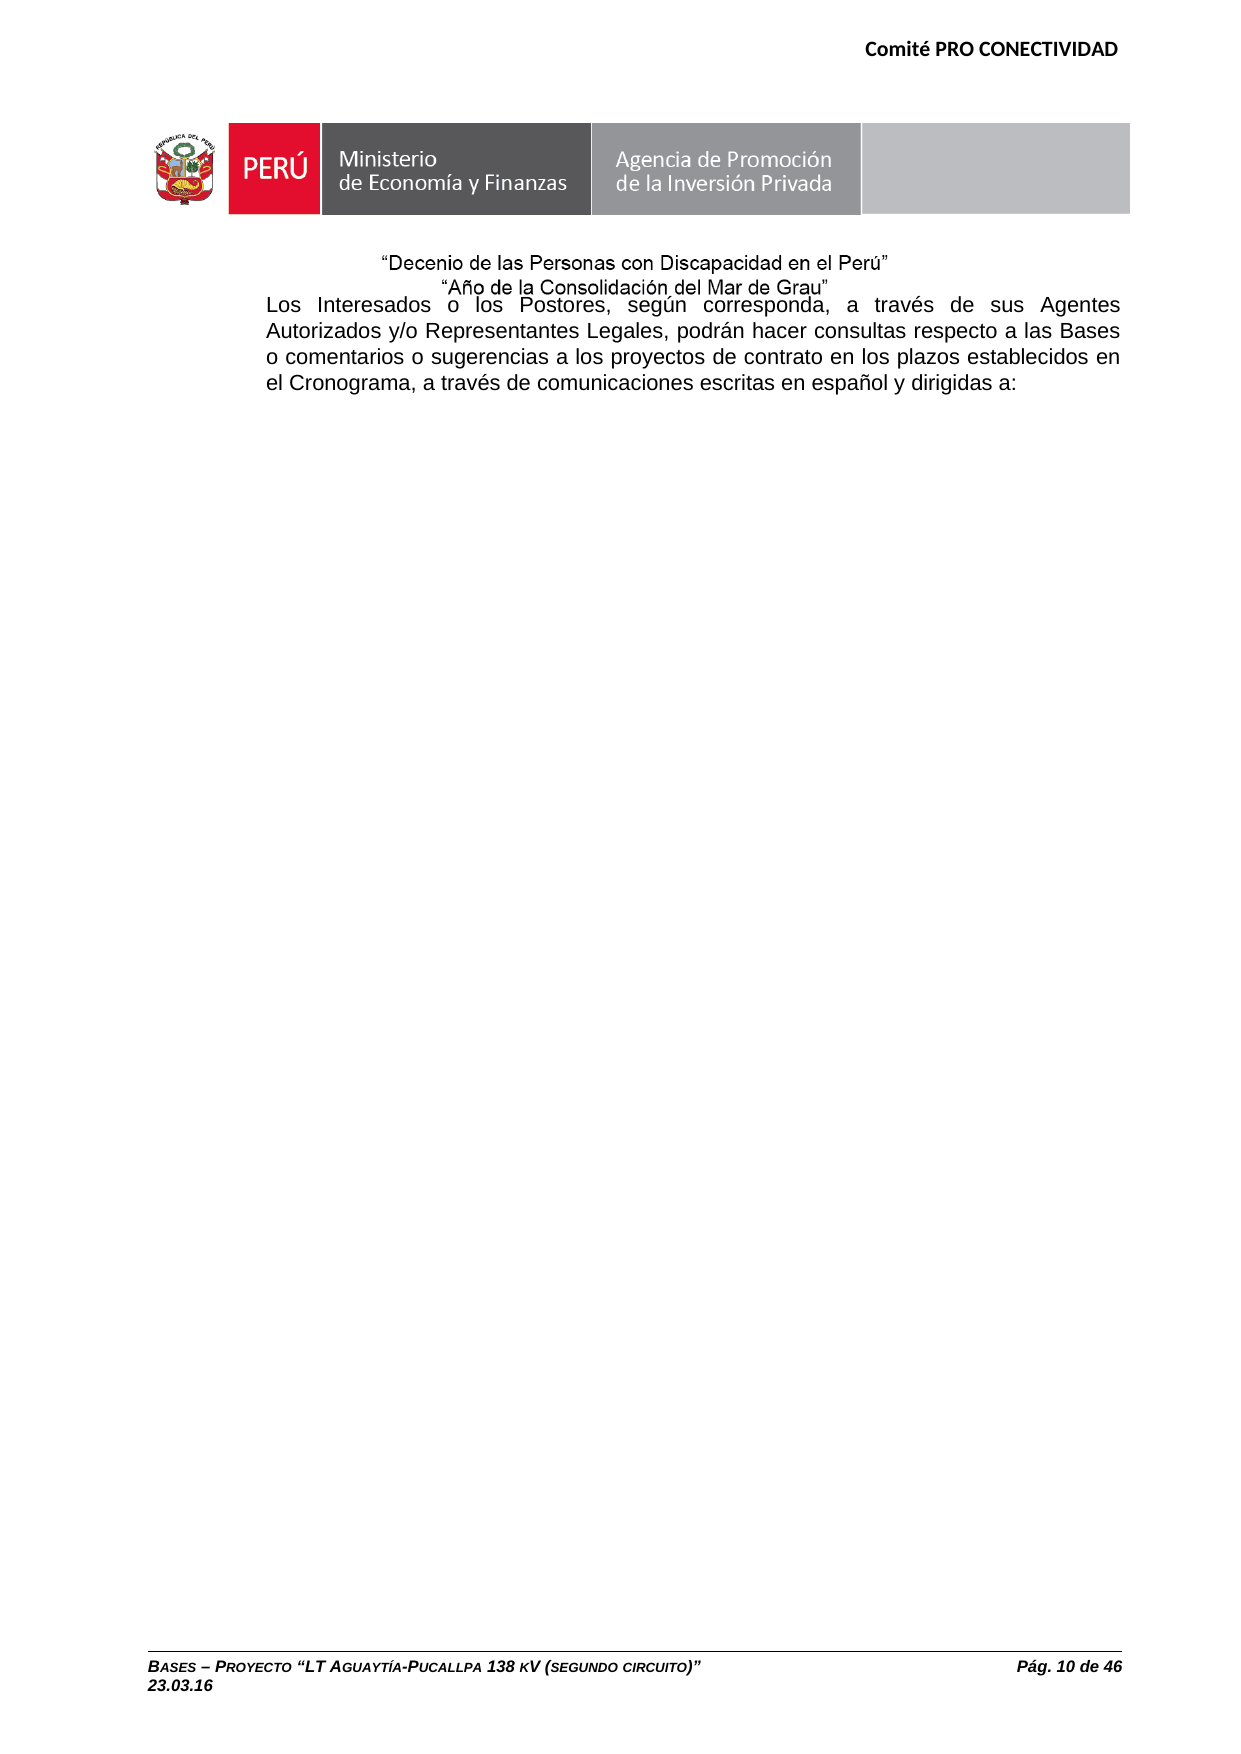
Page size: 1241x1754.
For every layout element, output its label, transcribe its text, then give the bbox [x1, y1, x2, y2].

text Los Interesados o los Postores, según corresponda, a través de sus Agentes Autorizados y/o Representantes Legales, podrán hacer consultas respecto a las Bases o comentarios o sugerencias a los proyectos de contrato en los plazos establecidos en el Cronograma, a través de comunicaciones escritas en español y dirigidas a: [266, 292, 1122, 395]
picture [148, 113, 1136, 303]
